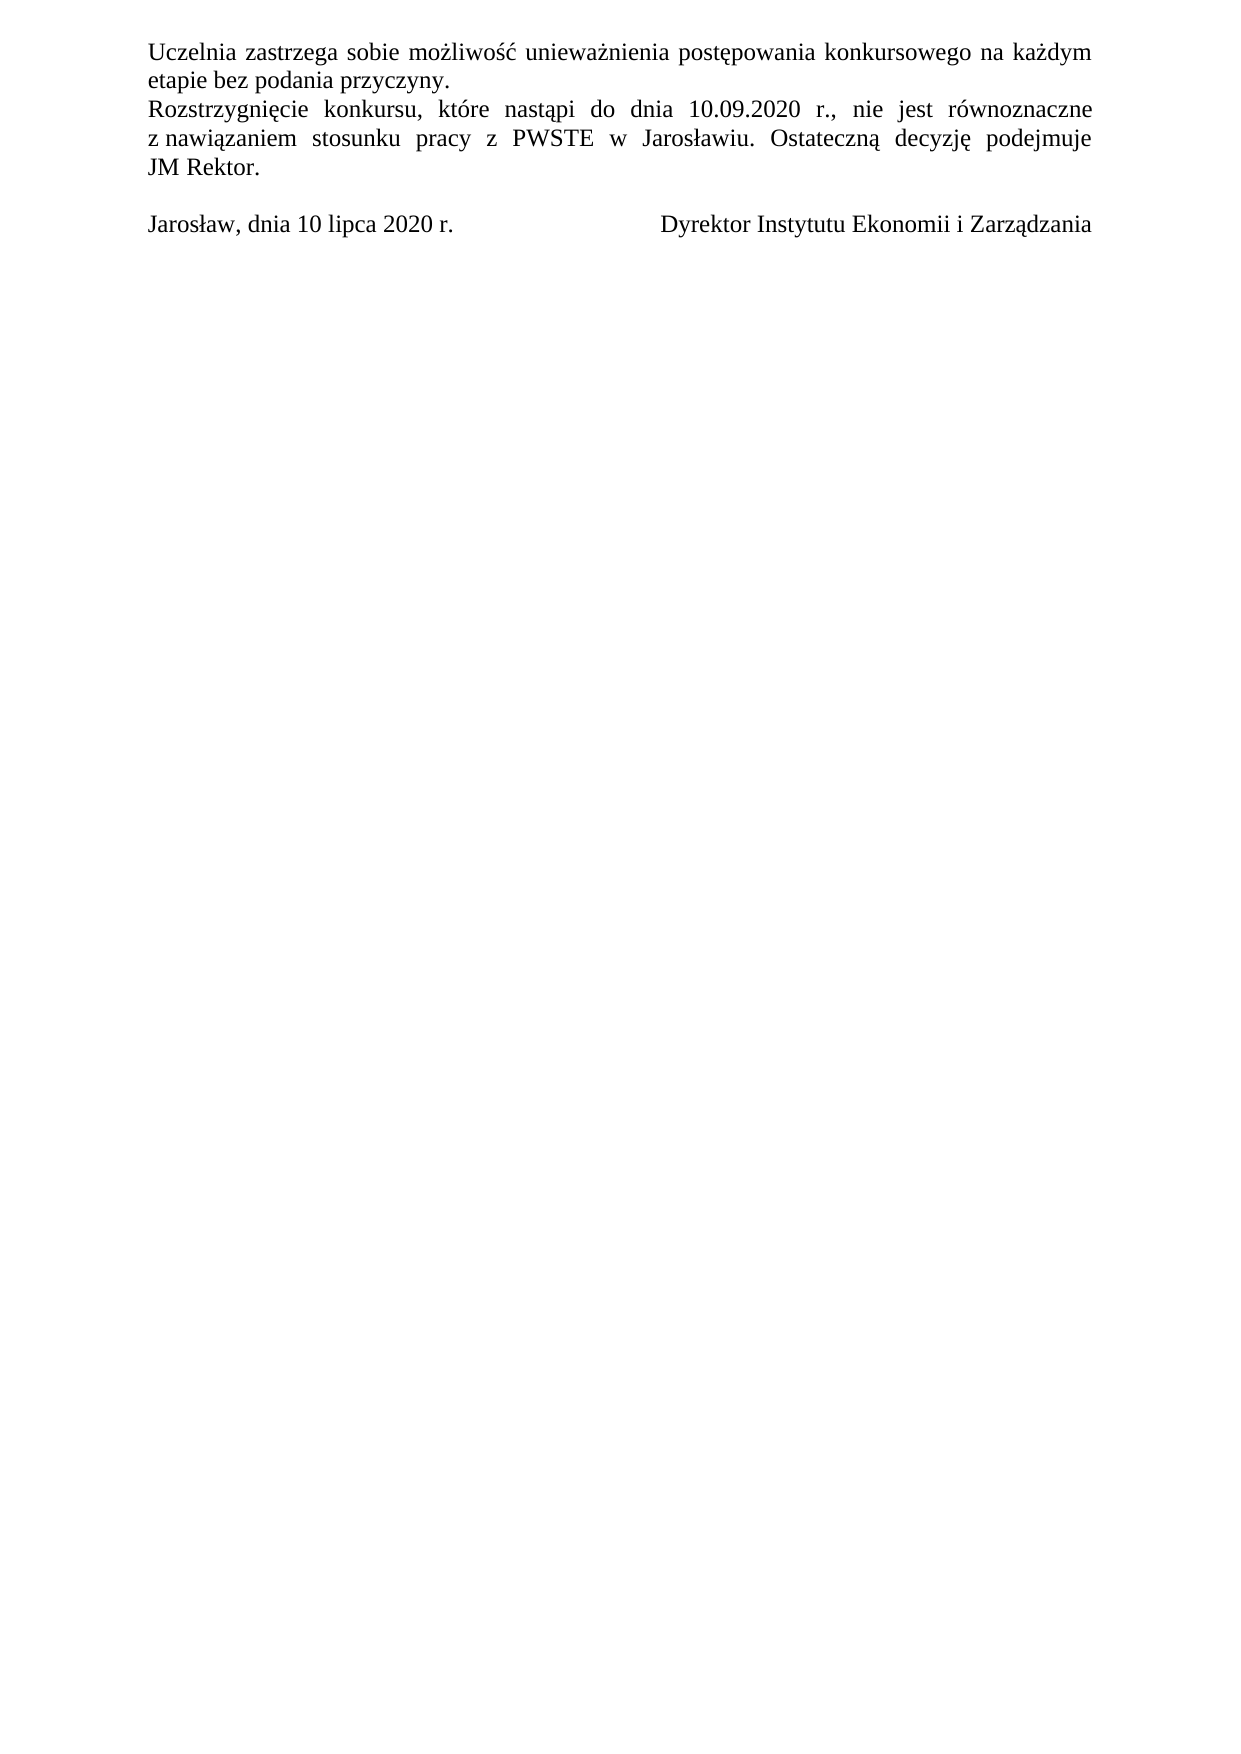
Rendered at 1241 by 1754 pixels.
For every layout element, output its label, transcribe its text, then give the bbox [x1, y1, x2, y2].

text Rozstrzygnięcie konkursu, które nastąpi do dnia 10.09.2020 r., nie jest równoznaczne z nawiązaniem stosunku pracy z PWSTE w Jarosławiu. Ostateczną decyzję podejmuje JM Rektor. [148, 94, 1092, 180]
text Jarosław, dnia 10 lipca 2020 r. Dyrektor Instytutu Ekonomii i Zarządzania [148, 209, 1092, 238]
text Uczelnia zastrzega sobie możliwość unieważnienia postępowania konkursowego na każdym etapie bez podania przyczyny. [148, 37, 1092, 94]
